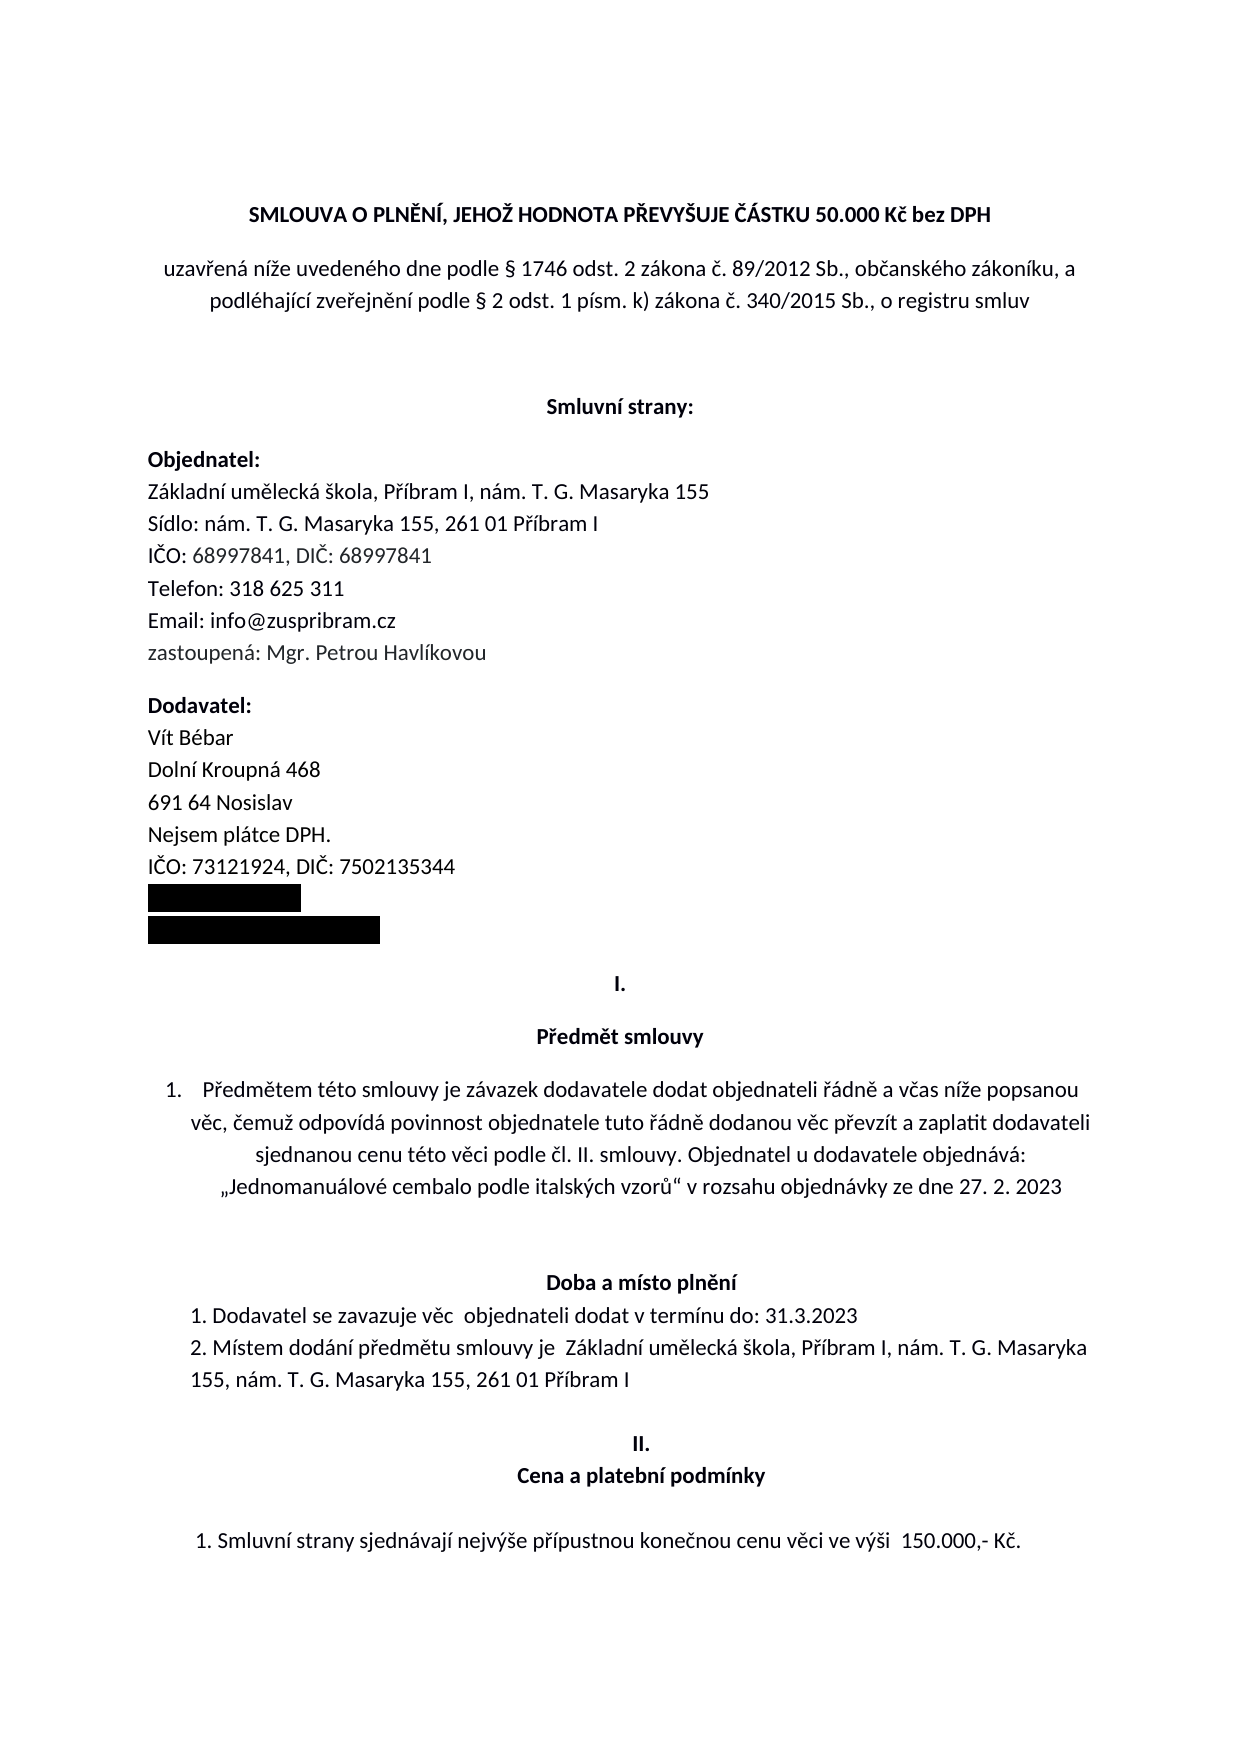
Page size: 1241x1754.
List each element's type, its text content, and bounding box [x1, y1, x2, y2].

list Cena a platební podmínky [190, 1462, 1093, 1490]
text SMLOUVA O PLNĚNÍ, JEHOŽ HODNOTA PŘEVYŠUJE ČÁSTKU 50.000 Kč bez DPH [148, 201, 1093, 229]
text I. [148, 969, 1093, 997]
text Dodavatel: Vít Bébar Dolní Kroupná 468 691 64 Nosislav Nejsem plátce DPH. IČO: 73121924, DIČ: 7502135344 Tel. 608 718 504 email: bebar@seznam.cz [148, 691, 1093, 944]
text Smluvní strany: [148, 392, 1093, 420]
text Objednatel: Základní umělecká škola, Příbram I, nám. T. G. Masaryka 155 Sídlo: nám. T. G. Masaryka 155, 261 01 Příbram I IČO: 68997841, DIČ: 68997841 Telefon: 318 625 311 Email: info@zuspribram.cz zastoupená: Mgr. Petrou Havlíkovou [148, 445, 1093, 666]
text Předmět smlouvy [148, 1022, 1093, 1050]
list 1. Smluvní strany sjednávají nejvýše přípustnou konečnou cenu věci ve výši 150.000,- Kč. [190, 1526, 1093, 1554]
list 2. Místem dodání předmětu smlouvy je Základní umělecká škola, Příbram I, nám. T. G. Masaryka 155, nám. T. G. Masaryka 155, 261 01 Příbram I [190, 1333, 1093, 1393]
list Doba a místo plnění [190, 1268, 1093, 1297]
list II. [190, 1429, 1093, 1457]
text uzavřená níže uvedeného dne podle § 1746 odst. 2 zákona č. 89/2012 Sb., občanského zákoníku, a podléhající zveřejnění podle § 2 odst. 1 písm. k) zákona č. 340/2015 Sb., o registru smluv [148, 254, 1093, 314]
list Předmětem této smlouvy je závazek dodavatele dodat objednateli řádně a včas níže popsanou věc, čemuž odpovídá povinnost objednatele tuto řádně dodanou věc převzít a zaplatit dodavateli sjednanou cenu této věci podle čl. II. smlouvy. Objednatel u dodavatele objednává: „Jednomanuálové cembalo podle italských vzorů“ v rozsahu objednávky ze dne 27. 2. 2023 [152, 1075, 1093, 1200]
list 1. Dodavatel se zavazuje věc objednateli dodat v termínu do: 31.3.2023 [190, 1301, 1093, 1329]
